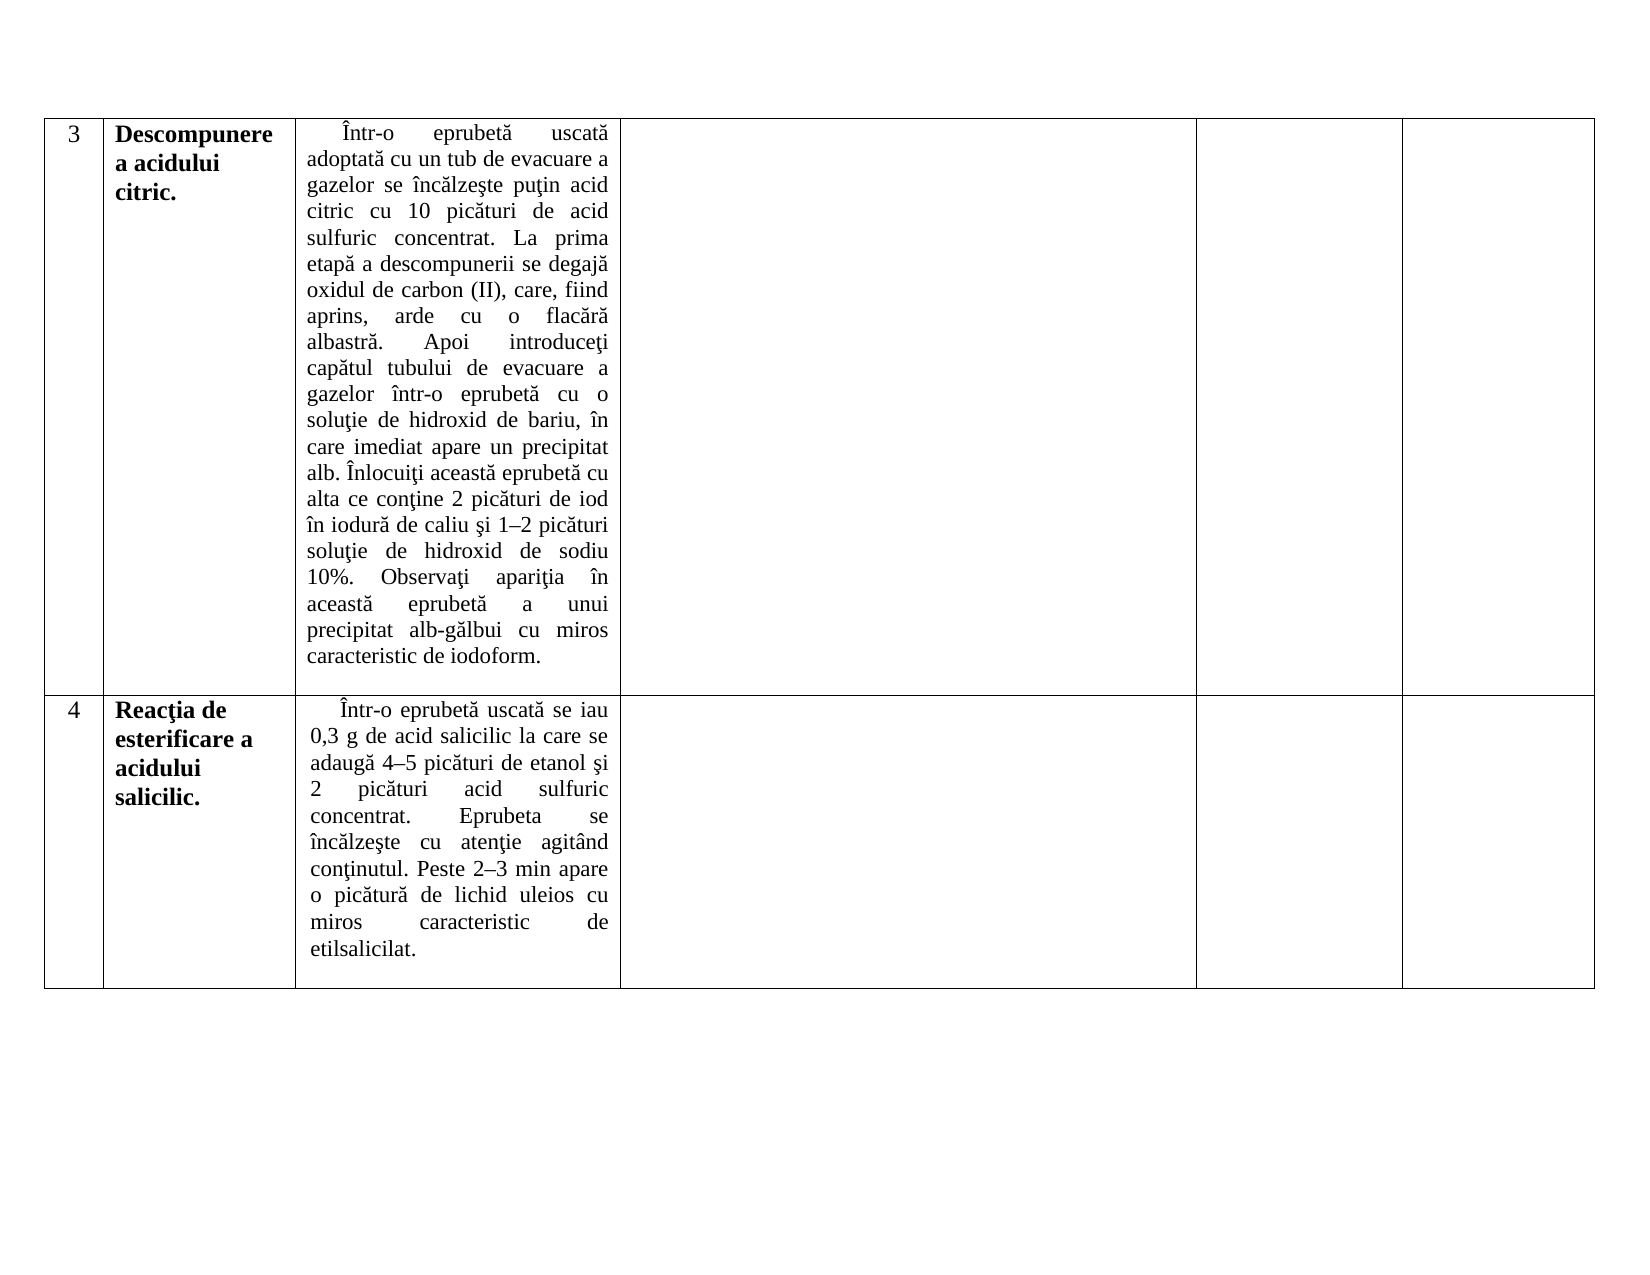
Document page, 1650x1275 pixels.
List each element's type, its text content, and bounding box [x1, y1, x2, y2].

table_cell [1197, 696, 1402, 988]
table_cell [1403, 696, 1594, 988]
table_cell Într-o eprubetă uscată adoptată cu un tub de evacuare a gazelor se încălzeşte puţin acid citric cu 10 picături de acid sulfuric concentrat. La prima etapă a descompunerii se degajă oxidul de carbon (II), care, fiind aprins, arde cu o flacără albastră. Apoi introduceţi capătul tubului de evacuare a gazelor într-o eprubetă cu o soluţie de hidroxid de bariu, în care imediat apare un precipitat alb. Înlocuiţi această eprubetă cu alta ce conţine 2 picături de iod în iodură de caliu şi 1–2 picături soluţie de hidroxid de sodiu 10%. Observaţi apariţia în această eprubetă a unui precipitat alb-gălbui cu miros caracteristic de iodoform. [296, 119, 620, 694]
table_cell [621, 696, 1196, 988]
table_cell [621, 119, 1196, 694]
table_cell [1403, 119, 1594, 694]
table_cell Într-o eprubetă uscată se iau 0,3 g de acid salicilic la care se adaugă 4–5 picături de etanol şi 2 picături acid sulfuric concentrat. Eprubeta se încălzeşte cu atenţie agitând conţinutul. Peste 2–3 min apare o picătură de lichid uleios cu miros caracteristic de etilsalicilat. [296, 696, 620, 988]
table_cell 4 [45, 696, 103, 988]
table_cell Descompunerea acidului citric. [104, 119, 295, 694]
table_cell [1197, 119, 1402, 694]
table_cell Reacţia de esterificare a acidului salicilic. [104, 696, 295, 988]
table_cell 3 [45, 119, 103, 694]
